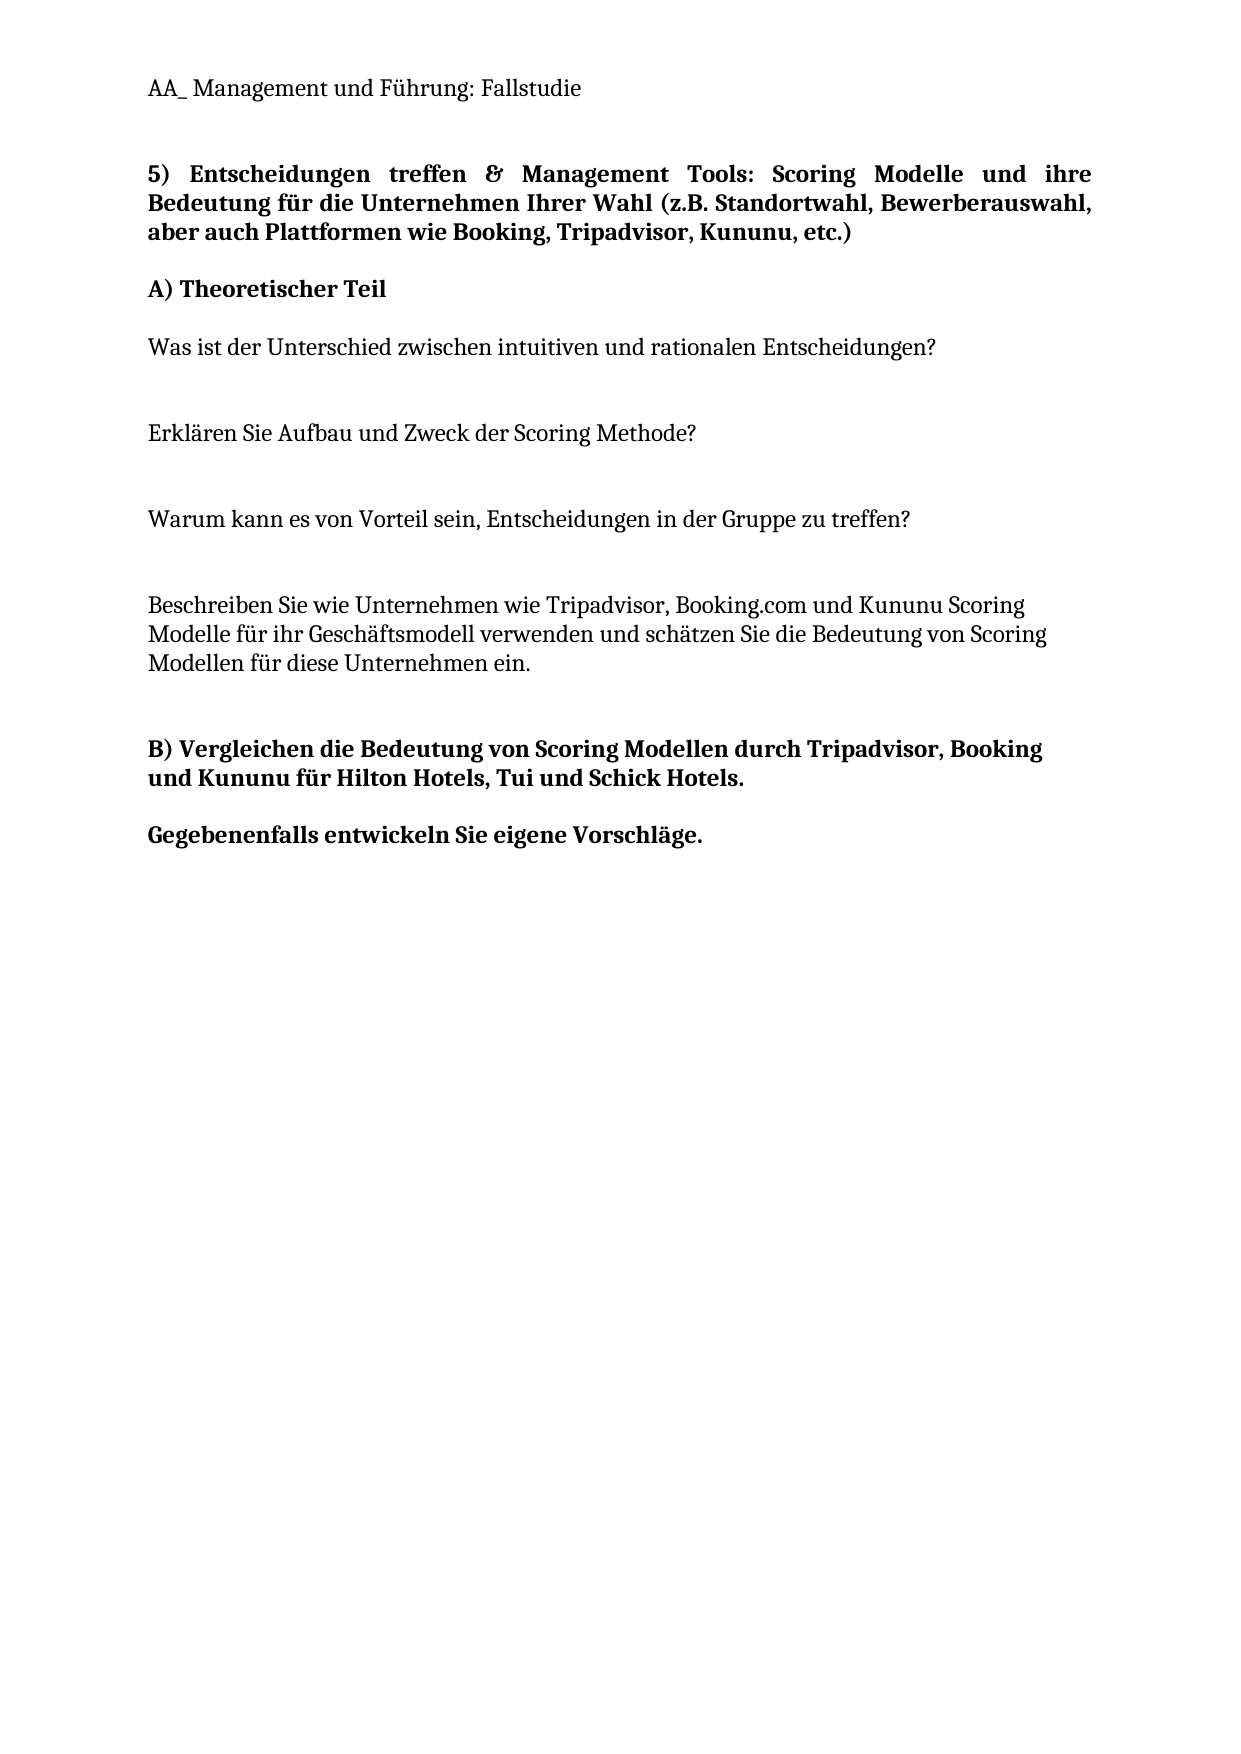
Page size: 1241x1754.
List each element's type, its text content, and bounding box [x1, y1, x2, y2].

text Gegebenenfalls entwickeln Sie eigene Vorschläge. [148, 821, 1093, 850]
text Erklären Sie Aufbau und Zweck der Scoring Methode? [148, 419, 1093, 447]
text 5) Entscheidungen treffen & Management Tools: Scoring Modelle und ihre Bedeutung für die Unternehmen Ihrer Wahl (z.B. Standortwahl, Bewerberauswahl, aber auch Plattformen wie Booking, Tripadvisor, Kununu, etc.) [148, 160, 1093, 246]
text A) Theoretischer Teil [148, 275, 1093, 304]
text Warum kann es von Vorteil sein, Entscheidungen in der Gruppe zu treffen? [148, 505, 1093, 534]
text Beschreiben Sie wie Unternehmen wie Tripadvisor, Booking.com und Kununu Scoring Modelle für ihr Geschäftsmodell verwenden und schätzen Sie die Bedeutung von Scoring Modellen für diese Unternehmen ein. [148, 591, 1093, 677]
text B) Vergleichen die Bedeutung von Scoring Modellen durch Tripadvisor, Booking und Kununu für Hilton Hotels, Tui und Schick Hotels. [148, 735, 1093, 792]
text Was ist der Unterschied zwischen intuitiven und rationalen Entscheidungen? [148, 332, 1093, 361]
